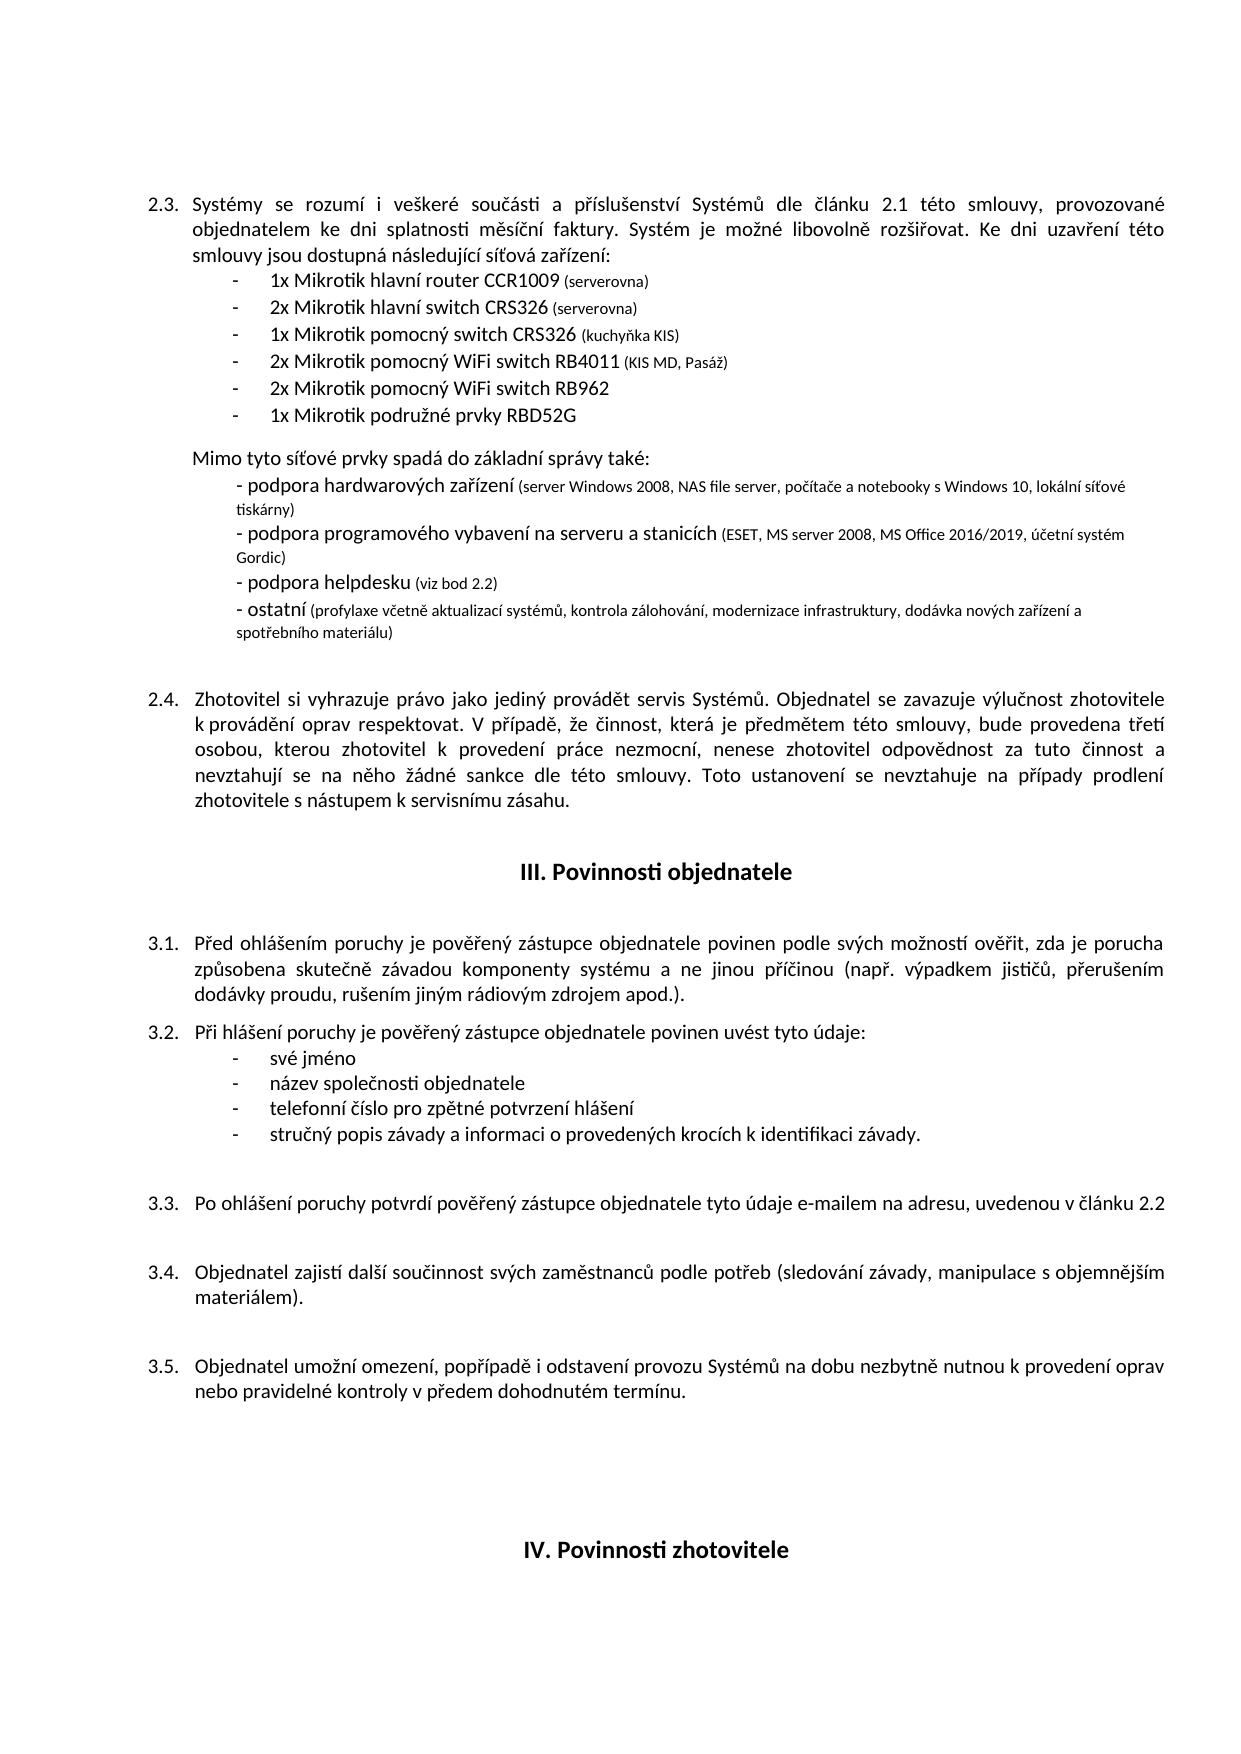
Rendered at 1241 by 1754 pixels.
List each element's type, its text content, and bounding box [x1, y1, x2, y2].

list 2x Mikrotik pomocný WiFi switch RB4011 (KIS MD, Pasáž) [232, 348, 1165, 373]
list Objednatel zajistí další součinnost svých zaměstnanců podle potřeb (sledování závady, manipulace s objemnějším materiálem). [148, 1259, 1165, 1310]
list stručný popis závady a informaci o provedených krocích k identifikaci závady. [232, 1121, 1093, 1146]
list Před ohlášením poruchy je pověřený zástupce objednatele povinen podle svých možností ověřit, zda je porucha způsobena skutečně závadou komponenty systému a ne jinou příčinou (např. výpadkem jističů, přerušením dodávky proudu, rušením jiným rádiovým zdrojem apod.). [148, 931, 1164, 1007]
list Systémy se rozumí i veškeré součásti a příslušenství Systémů dle článku 2.1 této smlouvy, provozované objednatelem ke dni splatnosti měsíční faktury. Systém je možné libovolně rozšiřovat. Ke dni uzavření této smlouvy jsou dostupná následující síťová zařízení: [148, 191, 1165, 267]
list své jméno [232, 1045, 1093, 1070]
subtitle III. Povinnosti objednatele [148, 856, 1165, 887]
list Zhotovitel si vyhrazuje právo jako jediný provádět servis Systémů. Objednatel se zavazuje výlučnost zhotovitele k provádění oprav respektovat. V případě, že činnost, která je předmětem této smlouvy, bude provedena třetí osobou, kterou zhotovitel k provedení práce nezmocní, nenese zhotovitel odpovědnost za tuto činnost a nevztahují se na něho žádné sankce dle této smlouvy. Toto ustanovení se nevztahuje na případy prodlení zhotovitele s nástupem k servisnímu zásahu. [148, 686, 1165, 813]
text Mimo tyto síťové prvky spadá do základní správy také: - podpora hardwarových zařízení (server Windows 2008, NAS file server, počítače a notebooky s Windows 10, lokální síťové tiskárny) - podpora programového vybavení na serveru a stanicích (ESET, MS server 2008, MS Office 2016/2019, účetní systém Gordic) - podpora helpdesku (viz bod 2.2) - ostatní (profylaxe včetně aktualizací systémů, kontrola zálohování, modernizace infrastruktury, dodávka nových zařízení a spotřebního materiálu) [192, 445, 1165, 643]
list Při hlášení poruchy je pověřený zástupce objednatele povinen uvést tyto údaje: [148, 1019, 1165, 1045]
list 1x Mikrotik podružné prvky RBD52G [232, 402, 1165, 427]
list telefonní číslo pro zpětné potvrzení hlášení [232, 1096, 1093, 1121]
list název společnosti objednatele [232, 1070, 1093, 1096]
text IV. Povinnosti zhotovitele [148, 1535, 1165, 1565]
list Po ohlášení poruchy potvrdí pověřený zástupce objednatele tyto údaje e-mailem na adresu, uvedenou v článku 2.2 [148, 1190, 1165, 1215]
list Objednatel umožní omezení, popřípadě i odstavení provozu Systémů na dobu nezbytně nutnou k provedení oprav nebo pravidelné kontroly v předem dohodnutém termínu. [148, 1353, 1165, 1404]
list 1x Mikrotik hlavní router CCR1009 (serverovna) [232, 267, 1165, 293]
list 2x Mikrotik pomocný WiFi switch RB962 [232, 375, 1165, 400]
list 2x Mikrotik hlavní switch CRS326 (serverovna) [232, 294, 1165, 320]
list 1x Mikrotik pomocný switch CRS326 (kuchyňka KIS) [232, 321, 1165, 347]
